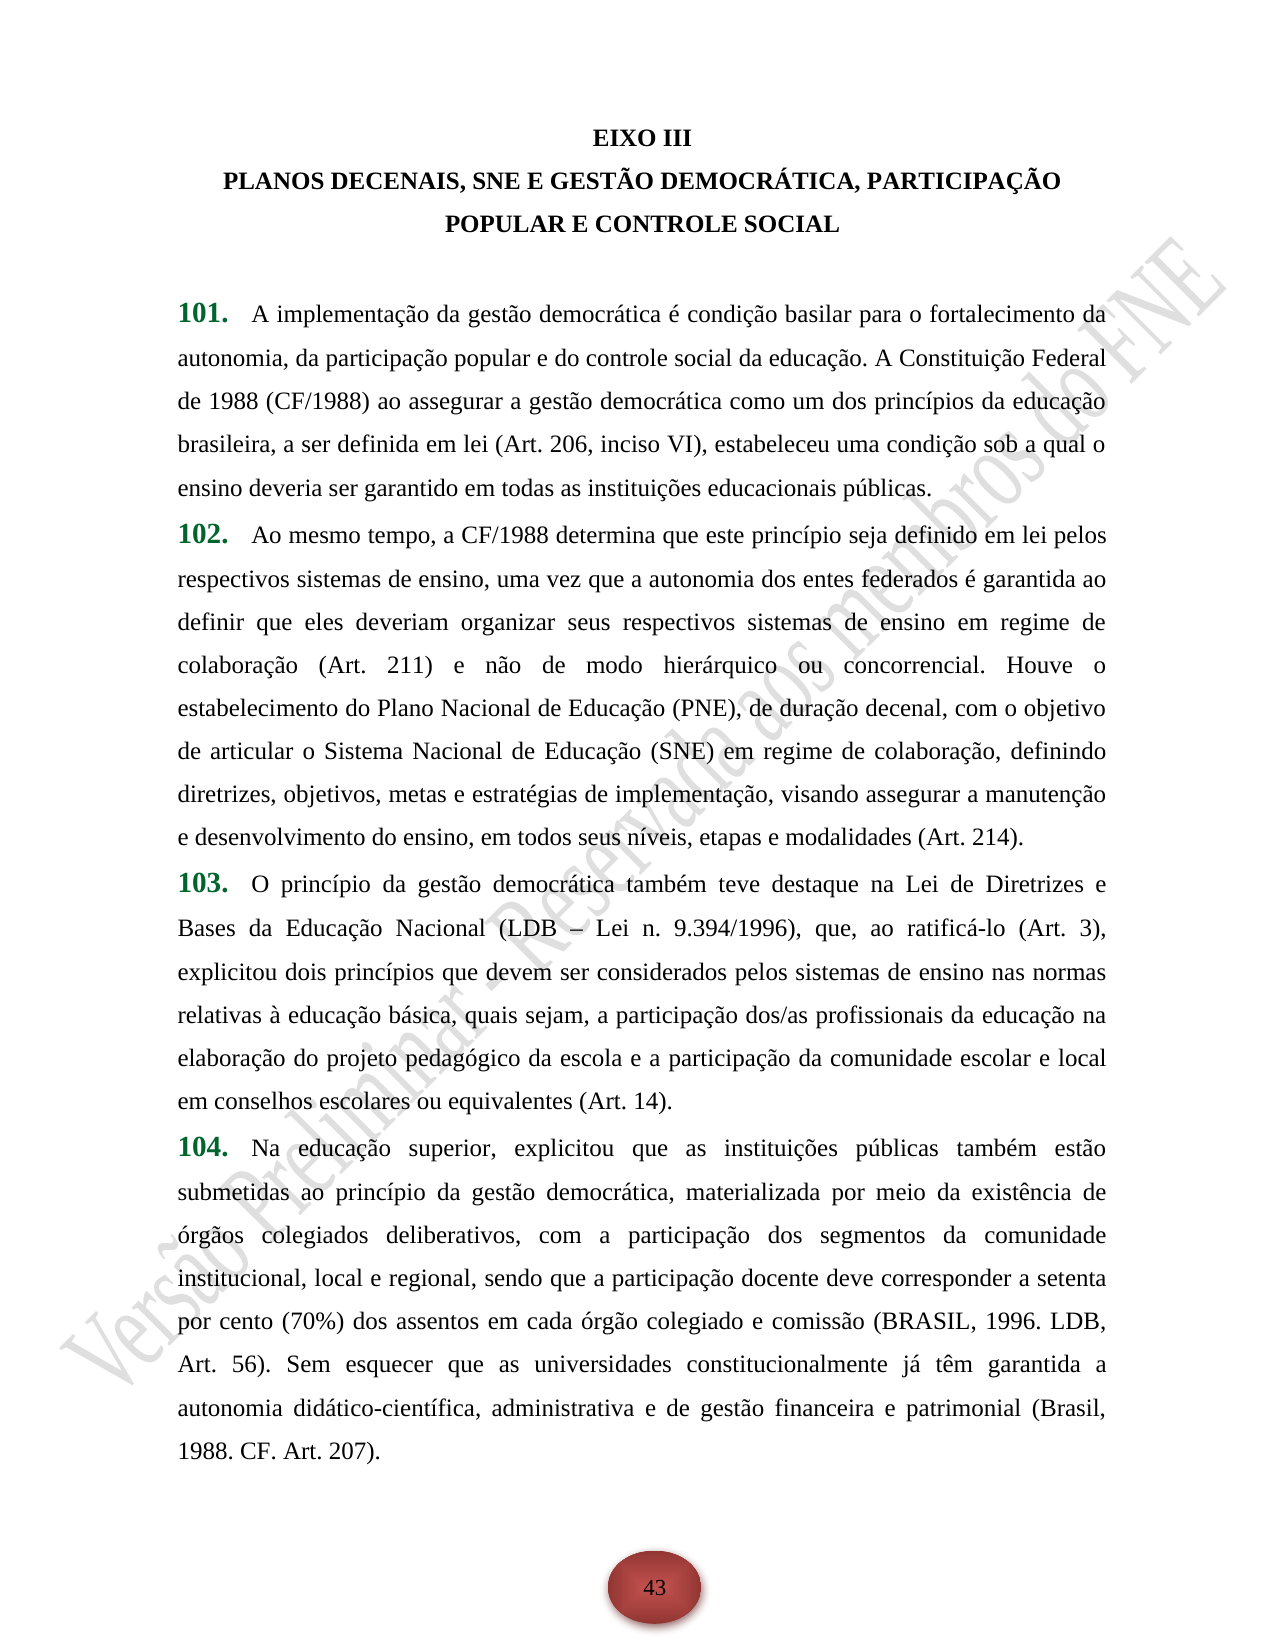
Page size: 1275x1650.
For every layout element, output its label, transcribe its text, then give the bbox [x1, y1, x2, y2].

list A implementação da gestão democrática é condição basilar para o fortalecimento da autonomia, da participação popular e do controle social da educação. A Constituição Federal de 1988 (CF/1988) ao assegurar a gestão democrática como um dos princípios da educação brasileira, a ser definida em lei (Art. 206, inciso VI), estabeleceu uma condição sob a qual o ensino deveria ser garantido em todas as instituições educacionais públicas. [177, 295, 1107, 501]
text PLANOS DECENAIS, SNE E GESTÃO DEMOCRÁTICA, PARTICIPAÇÃO POPULAR E CONTROLE SOCIAL [177, 166, 1107, 238]
list Ao mesmo tempo, a CF/1988 determina que este princípio seja definido em lei pelos respectivos sistemas de ensino, uma vez que a autonomia dos entes federados é garantida ao definir que eles deveriam organizar seus respectivos sistemas de ensino em regime de colaboração (Art. 211) e não de modo hierárquico ou concorrencial. Houve o estabelecimento do Plano Nacional de Educação (PNE), de duração decenal, com o objetivo de articular o Sistema Nacional de Educação (SNE) em regime de colaboração, definindo diretrizes, objetivos, metas e estratégias de implementação, visando assegurar a manutenção e desenvolvimento do ensino, em todos seus níveis, etapas e modalidades (Art. 214). [177, 516, 1107, 851]
list Na educação superior, explicitou que as instituições públicas também estão submetidas ao princípio da gestão democrática, materializada por meio da existência de órgãos colegiados deliberativos, com a participação dos segmentos da comunidade institucional, local e regional, sendo que a participação docente deve corresponder a setenta por cento (70%) dos assentos em cada órgão colegiado e comissão (BRASIL, 1996. LDB, Art. 56). Sem esquecer que as universidades constitucionalmente já têm garantida a autonomia didático-científica, administrativa e de gestão financeira e patrimonial (Brasil, 1988. CF. Art. 207). [177, 1129, 1107, 1464]
text EIXO III [177, 123, 1107, 152]
list O princípio da gestão democrática também teve destaque na Lei de Diretrizes e Bases da Educação Nacional (LDB – Lei n. 9.394/1996), que, ao ratificá-lo (Art. 3), explicitou dois princípios que devem ser considerados pelos sistemas de ensino nas normas relativas à educação básica, quais sejam, a participação dos/as profissionais da educação na elaboração do projeto pedagógico da escola e a participação da comunidade escolar e local em conselhos escolares ou equivalentes (Art. 14). [177, 866, 1107, 1115]
